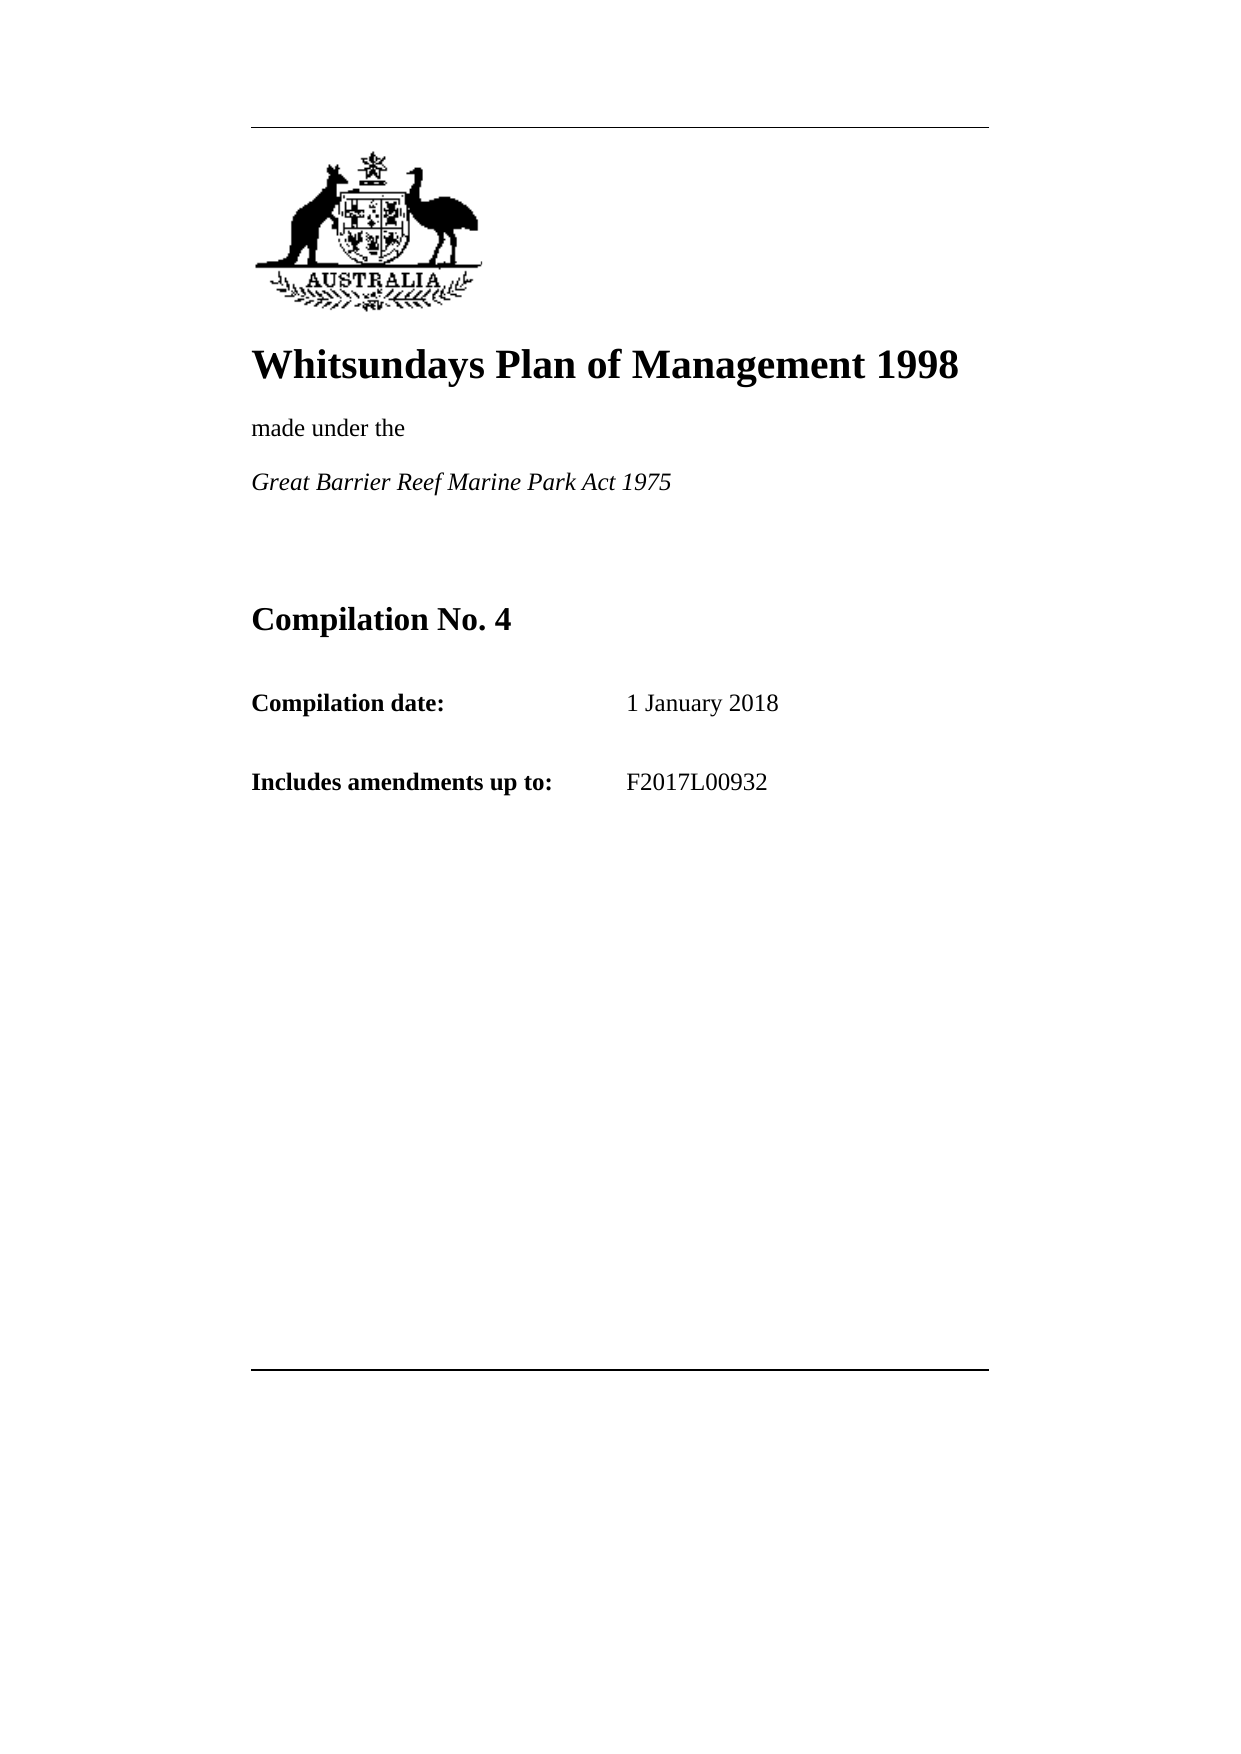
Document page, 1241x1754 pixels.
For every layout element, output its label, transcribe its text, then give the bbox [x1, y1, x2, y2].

text Great Barrier Reef Marine Park Act 1975 [251, 467, 989, 495]
text made under the [251, 413, 989, 442]
text Includes amendments up to: F2017L00932 [251, 767, 989, 795]
text Compilation date: 1 January 2018 [251, 688, 989, 717]
text Whitsundays Plan of Management 1998 [251, 340, 989, 388]
text Compilation No. 4 [251, 599, 989, 638]
